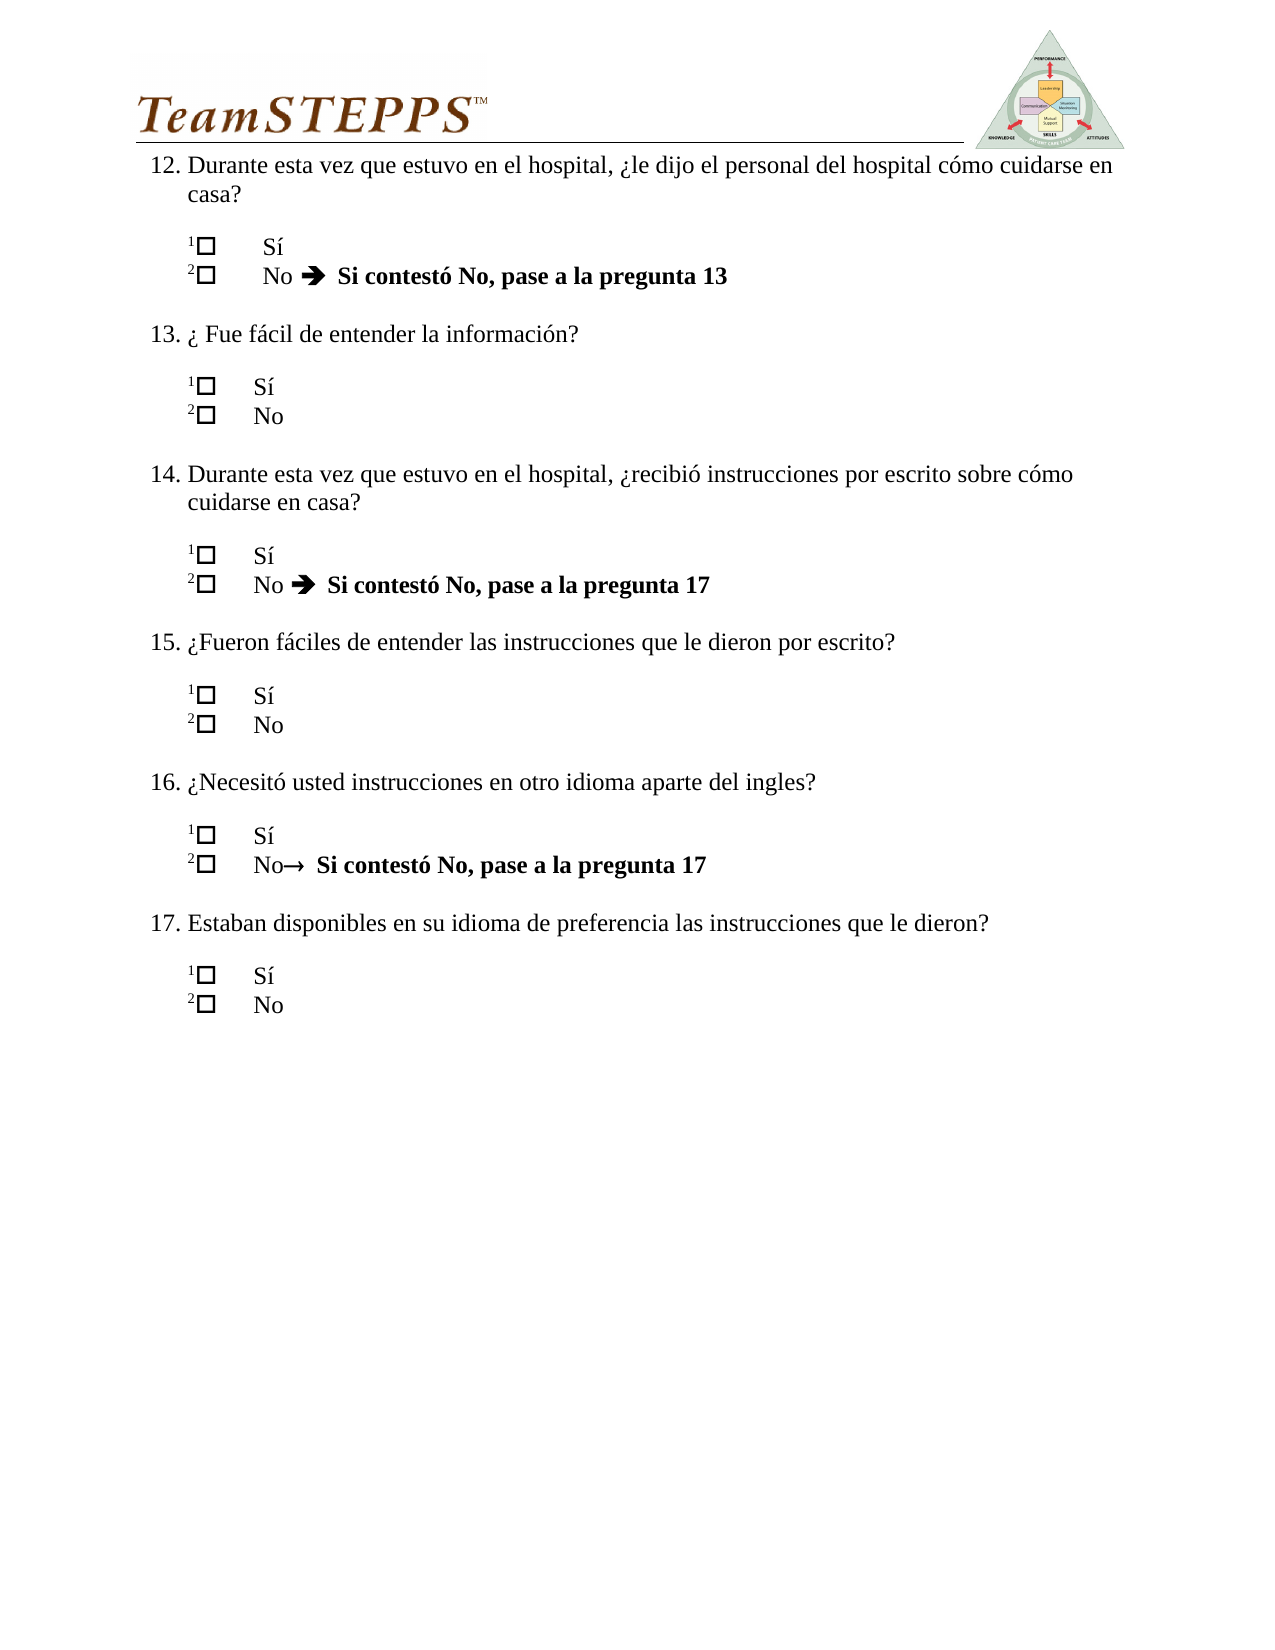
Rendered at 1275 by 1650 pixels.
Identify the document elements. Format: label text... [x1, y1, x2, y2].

list 1 Sí [187, 821, 1125, 850]
list 1 Sí [187, 372, 1125, 401]
list 2 No Si contestó No, pase a la pregunta 13 [187, 261, 1125, 290]
list ¿Fueron fáciles de entender las instrucciones que le dieron por escrito? [150, 627, 1125, 656]
list ¿Necesitó usted instrucciones en otro idioma aparte del ingles? [150, 767, 1125, 796]
list 2 No [187, 401, 1125, 430]
list 1 Sí [187, 681, 1125, 710]
list 2 No Si contestó No, pase a la pregunta 17 [187, 850, 1125, 879]
text 1 Sí [187, 961, 1125, 990]
list 1 Sí [187, 232, 1125, 261]
list Durante esta vez que estuvo en el hospital, ¿recibió instrucciones por escrito sobre cómo cuidarse en casa? [150, 459, 1125, 516]
text 2 No [187, 990, 1125, 1019]
list 2 No Si contestó No, pase a la pregunta 17 [187, 570, 1125, 599]
list 1 Sí [187, 541, 1125, 570]
list ¿ Fue fácil de entender la información? [150, 319, 1125, 347]
list Durante esta vez que estuvo en el hospital, ¿le dijo el personal del hospital cómo cuidarse en casa? [150, 150, 1125, 207]
list Estaban disponibles en su idioma de preferencia las instrucciones que le dieron? [150, 908, 1125, 936]
list 2 No [187, 710, 1125, 739]
